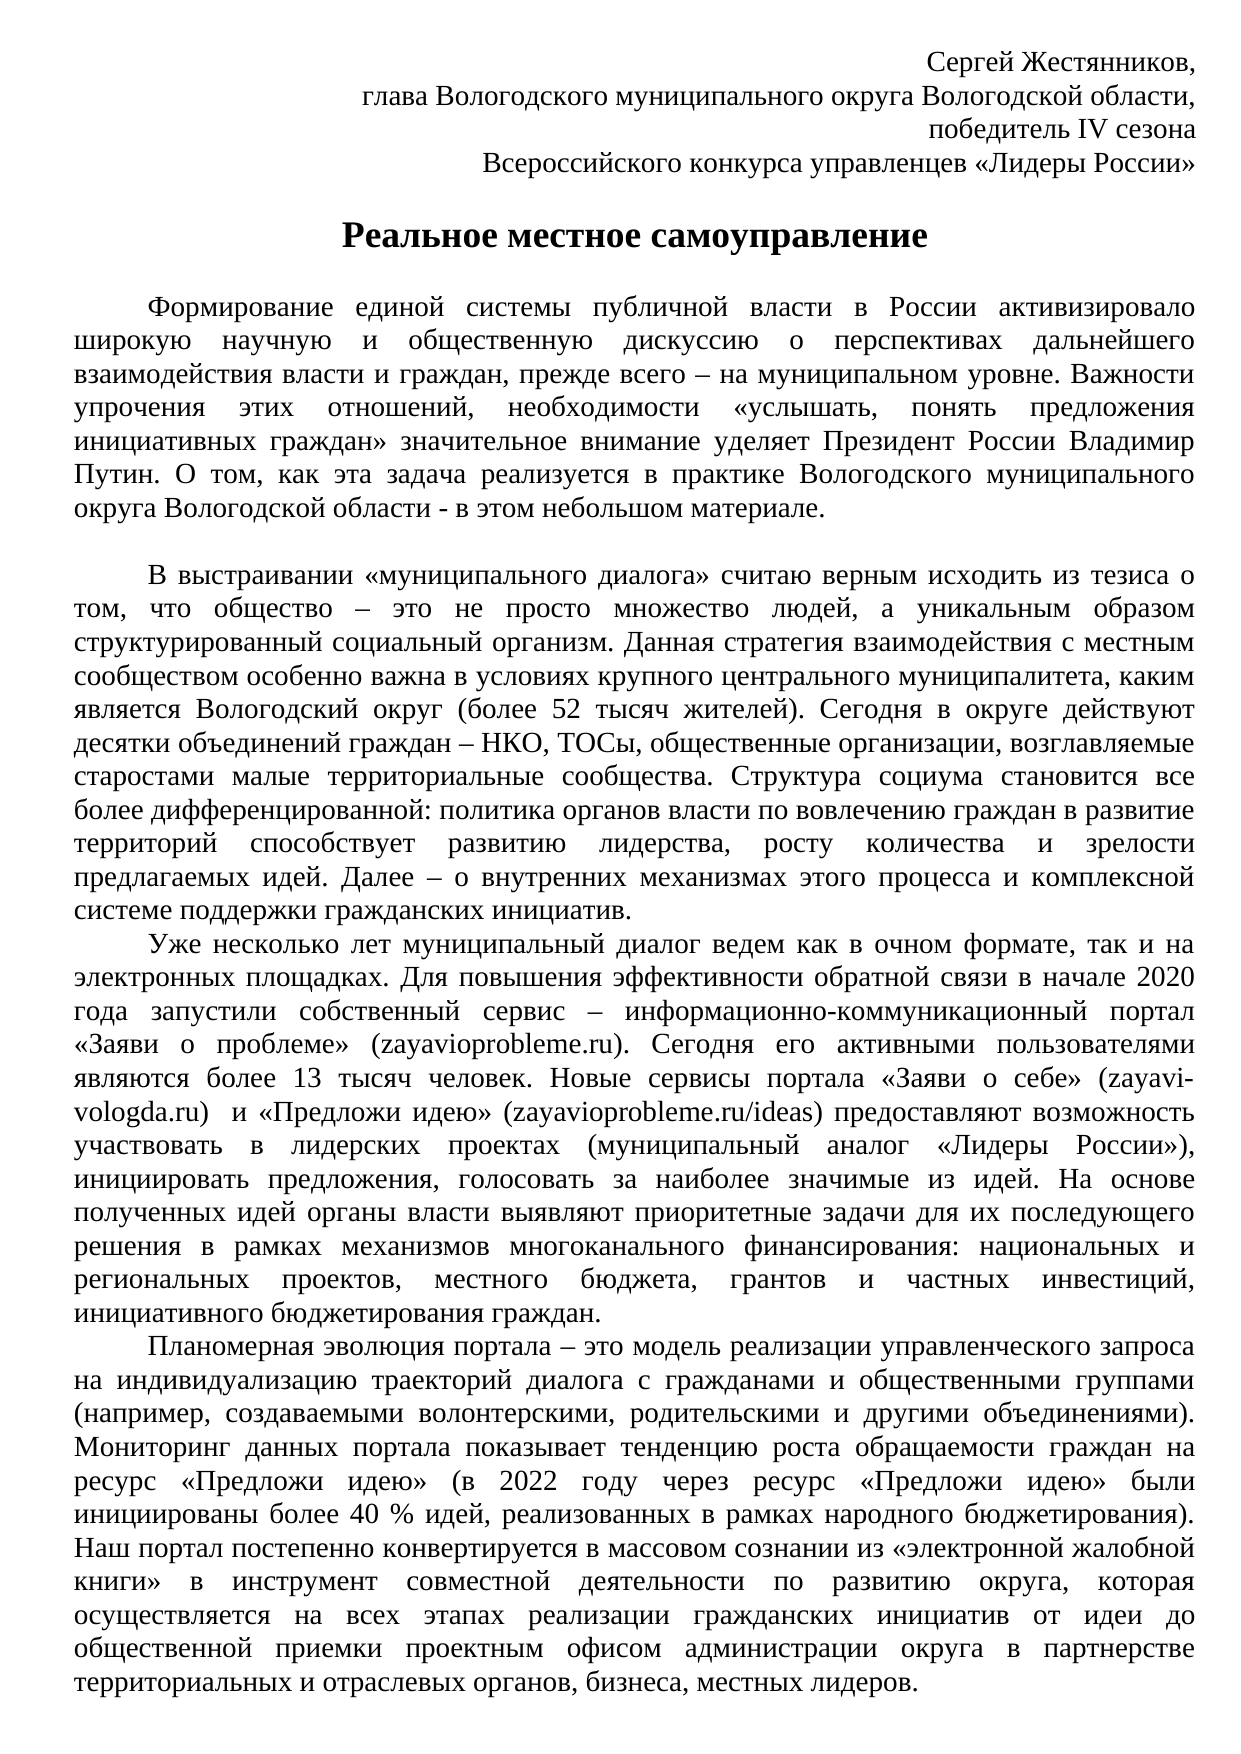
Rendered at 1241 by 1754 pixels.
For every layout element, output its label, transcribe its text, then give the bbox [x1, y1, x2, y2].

text глава Вологодского муниципального округа Вологодской области, [74, 78, 1196, 111]
text Планомерная эволюция портала – это модель реализации управленческого запроса на индивидуализацию траекторий диалога с гражданами и общественными группами (например, создаваемыми волонтерскими, родительскими и другими объединениями). Мониторинг данных портала показывает тенденцию роста обращаемости граждан на ресурс «Предложи идею» (в 2022 году через ресурс «Предложи идею» были инициированы более 40 % идей, реализованных в рамках народного бюджетирования). Наш портал постепенно конвертируется в массовом сознании из «электронной жалобной книги» в инструмент совместной деятельности по развитию округа, которая осуществляется на всех этапах реализации гражданских инициатив от идеи до общественной приемки проектным офисом администрации округа в партнерстве территориальных и отраслевых органов, бизнеса, местных лидеров. [74, 1328, 1196, 1697]
text Уже несколько лет муниципальный диалог ведем как в очном формате, так и на электронных площадках. Для повышения эффективности обратной связи в начале 2020 года запустили собственный сервис – информационно-коммуникационный портал «Заяви о проблеме» (zayavioprobleme.ru). Сегодня его активными пользователями являются более 13 тысяч человек. Новые сервисы портала «Заяви о себе» (zayavi-vologda.ru) и «Предложи идею» (zayavioprobleme.ru/ideas) предоставляют возможность участвовать в лидерских проектах (муниципальный аналог «Лидеры России»), инициировать предложения, голосовать за наиболее значимые из идей. На основе полученных идей органы власти выявляют приоритетные задачи для их последующего решения в рамках механизмов многоканального финансирования: национальных и региональных проектов, местного бюджета, грантов и частных инвестиций, инициативного бюджетирования граждан. [74, 926, 1196, 1328]
text Всероссийского конкурса управленцев «Лидеры России» [74, 145, 1196, 178]
text Реальное местное самоуправление [74, 212, 1196, 255]
text Сергей Жестянников, [74, 44, 1196, 78]
text Формирование единой системы публичной власти в России активизировало широкую научную и общественную дискуссию о перспективах дальнейшего взаимодействия власти и граждан, прежде всего – на муниципальном уровне. Важности упрочения этих отношений, необходимости «услышать, понять предложения инициативных граждан» значительное внимание уделяет Президент России Владимир Путин. О том, как эта задача реализуется в практике Вологодского муниципального округа Вологодской области - в этом небольшом материале. [74, 289, 1196, 523]
text победитель IV сезона [74, 111, 1196, 145]
text В выстраивании «муниципального диалога» считаю верным исходить из тезиса о том, что общество – это не просто множество людей, а уникальным образом структурированный социальный организм. Данная стратегия взаимодействия с местным сообществом особенно важна в условиях крупного центрального муниципалитета, каким является Вологодский округ (более 52 тысяч жителей). Сегодня в округе действуют десятки объединений граждан – НКО, ТОСы, общественные организации, возглавляемые старостами малые территориальные сообщества. Структура социума становится все более дифференцированной: политика органов власти по вовлечению граждан в развитие территорий способствует развитию лидерства, росту количества и зрелости предлагаемых идей. Далее – о внутренних механизмах этого процесса и комплексной системе поддержки гражданских инициатив. [74, 557, 1196, 926]
